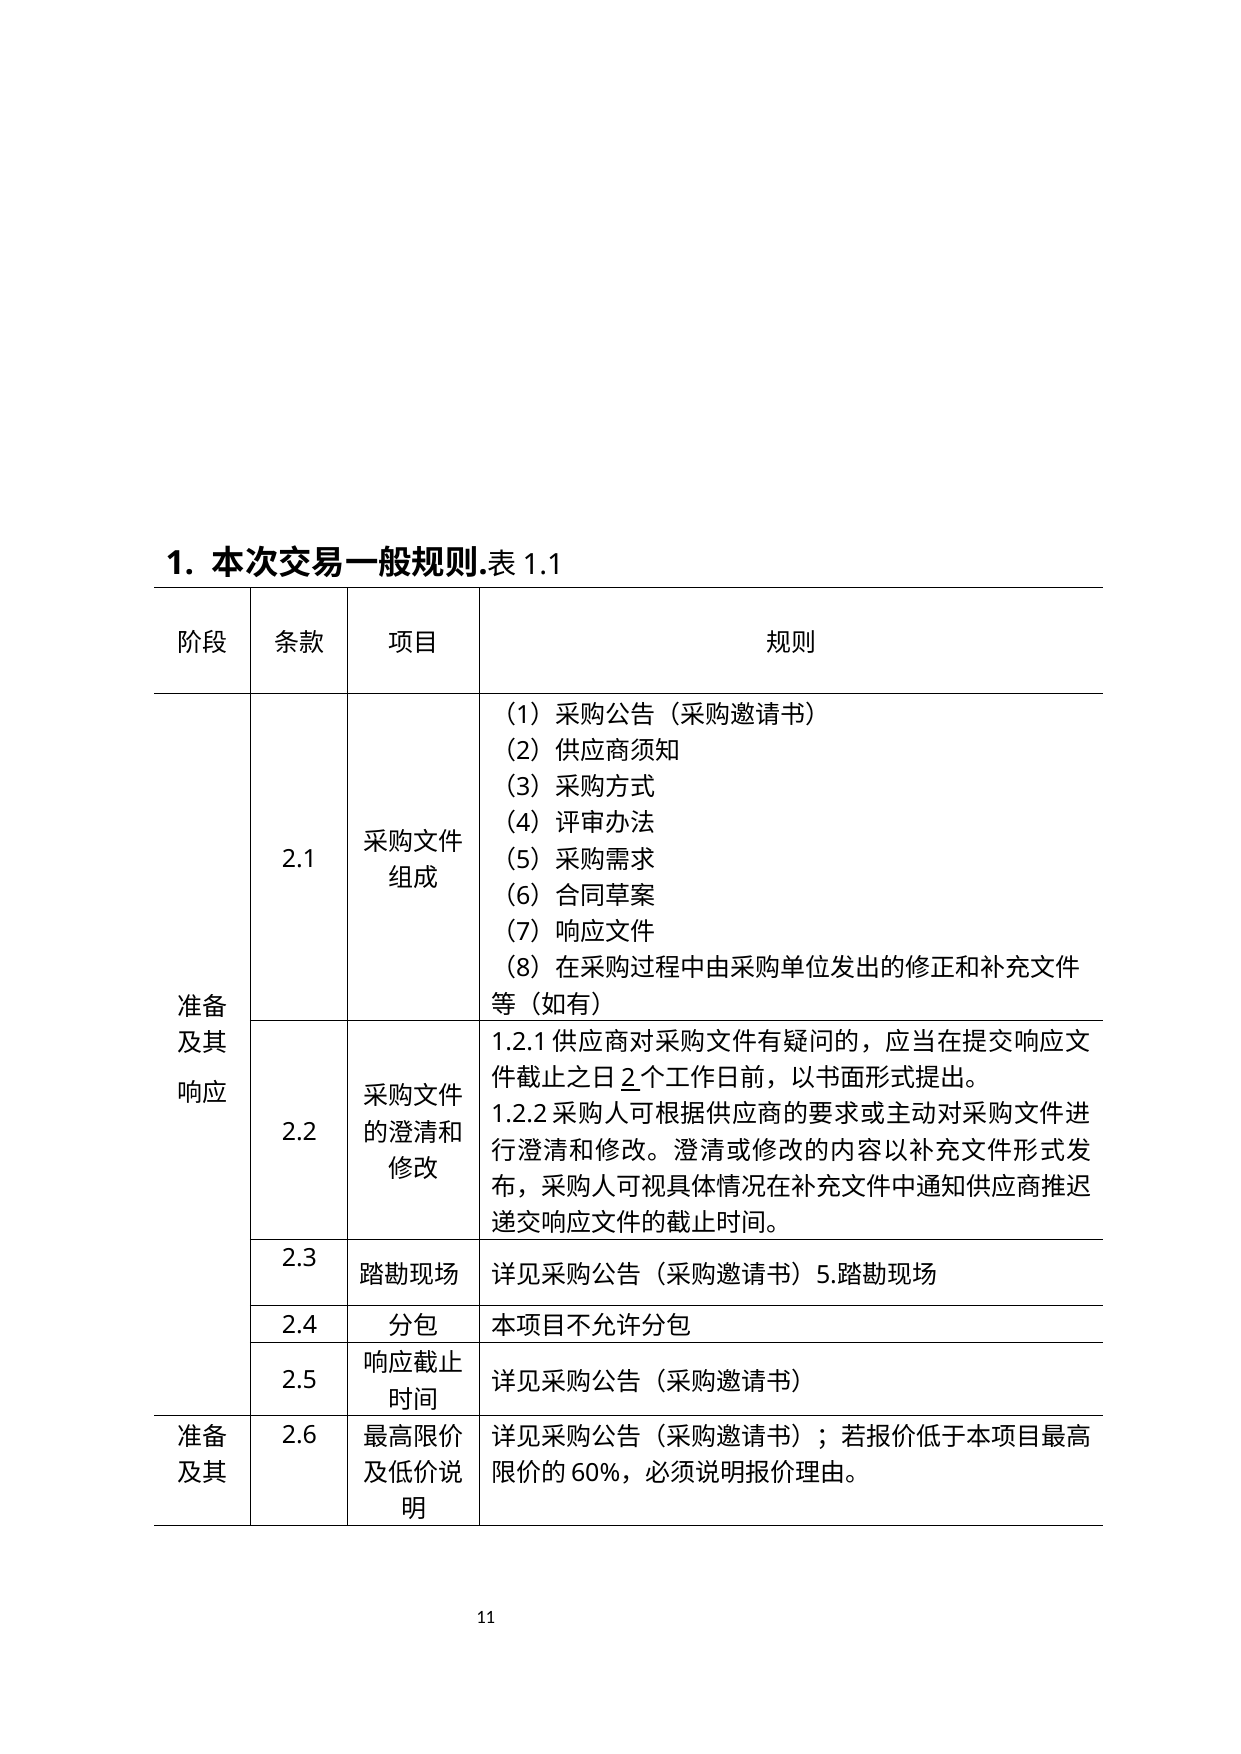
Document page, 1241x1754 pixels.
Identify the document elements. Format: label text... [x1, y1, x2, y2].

table_cell 2.5 [251, 1343, 347, 1415]
table_cell 响应截止时间 [348, 1343, 479, 1415]
table_cell 踏勘现场 [348, 1240, 479, 1304]
table_cell 详见采购公告（采购邀请书）5.踏勘现场 [480, 1240, 1102, 1304]
table_cell 采购文件的澄清和修改 [348, 1021, 479, 1239]
table_cell （1）采购公告（采购邀请书） （2）供应商须知 （3）采购方式 （4）评审办法 （5）采购需求 （6）合同草案 （7）响应文件 （8）在采购过程中由采购单位发出的修正和补充文件等（如有） [480, 694, 1102, 1020]
table_header 规则 [480, 588, 1102, 693]
text 1. 本次交易一般规则.表1.1 [165, 525, 1087, 587]
table_cell 2.1 [251, 694, 347, 1020]
table_cell 2.6 [251, 1416, 347, 1525]
table_cell 本项目不允许分包 [480, 1306, 1102, 1342]
table_cell 采购文件组成 [348, 694, 479, 1020]
table_cell 1.2.1供应商对采购文件有疑问的，应当在提交响应文件截止之日2个工作日前，以书面形式提出。 1.2.2采购人可根据供应商的要求或主动对采购文件进行澄清和修改。澄清或修改的内容以补充文件形式发布，采购人可视具体情况在补充文件中通知供应商推迟递交响应文件的截止时间。 [480, 1021, 1102, 1239]
table_cell 2.4 [251, 1306, 347, 1342]
table_cell 分包 [348, 1306, 479, 1342]
table_header 项目 [348, 588, 479, 693]
table_cell 2.2 [251, 1021, 347, 1239]
table_header 条款 [251, 588, 347, 693]
table_cell 2.3 [251, 1240, 347, 1304]
table_cell 详见采购公告（采购邀请书） [480, 1343, 1102, 1415]
table_cell 详见采购公告（采购邀请书）；若报价低于本项目最高限价的60%，必须说明报价理由。 [480, 1416, 1102, 1525]
table_cell 准备 及其 响应 [154, 694, 250, 1415]
table_header 阶段 [154, 588, 250, 693]
table_cell 最高限价及低价说明 [348, 1416, 479, 1525]
table_cell 准备 及其 响应 [154, 1416, 250, 1525]
